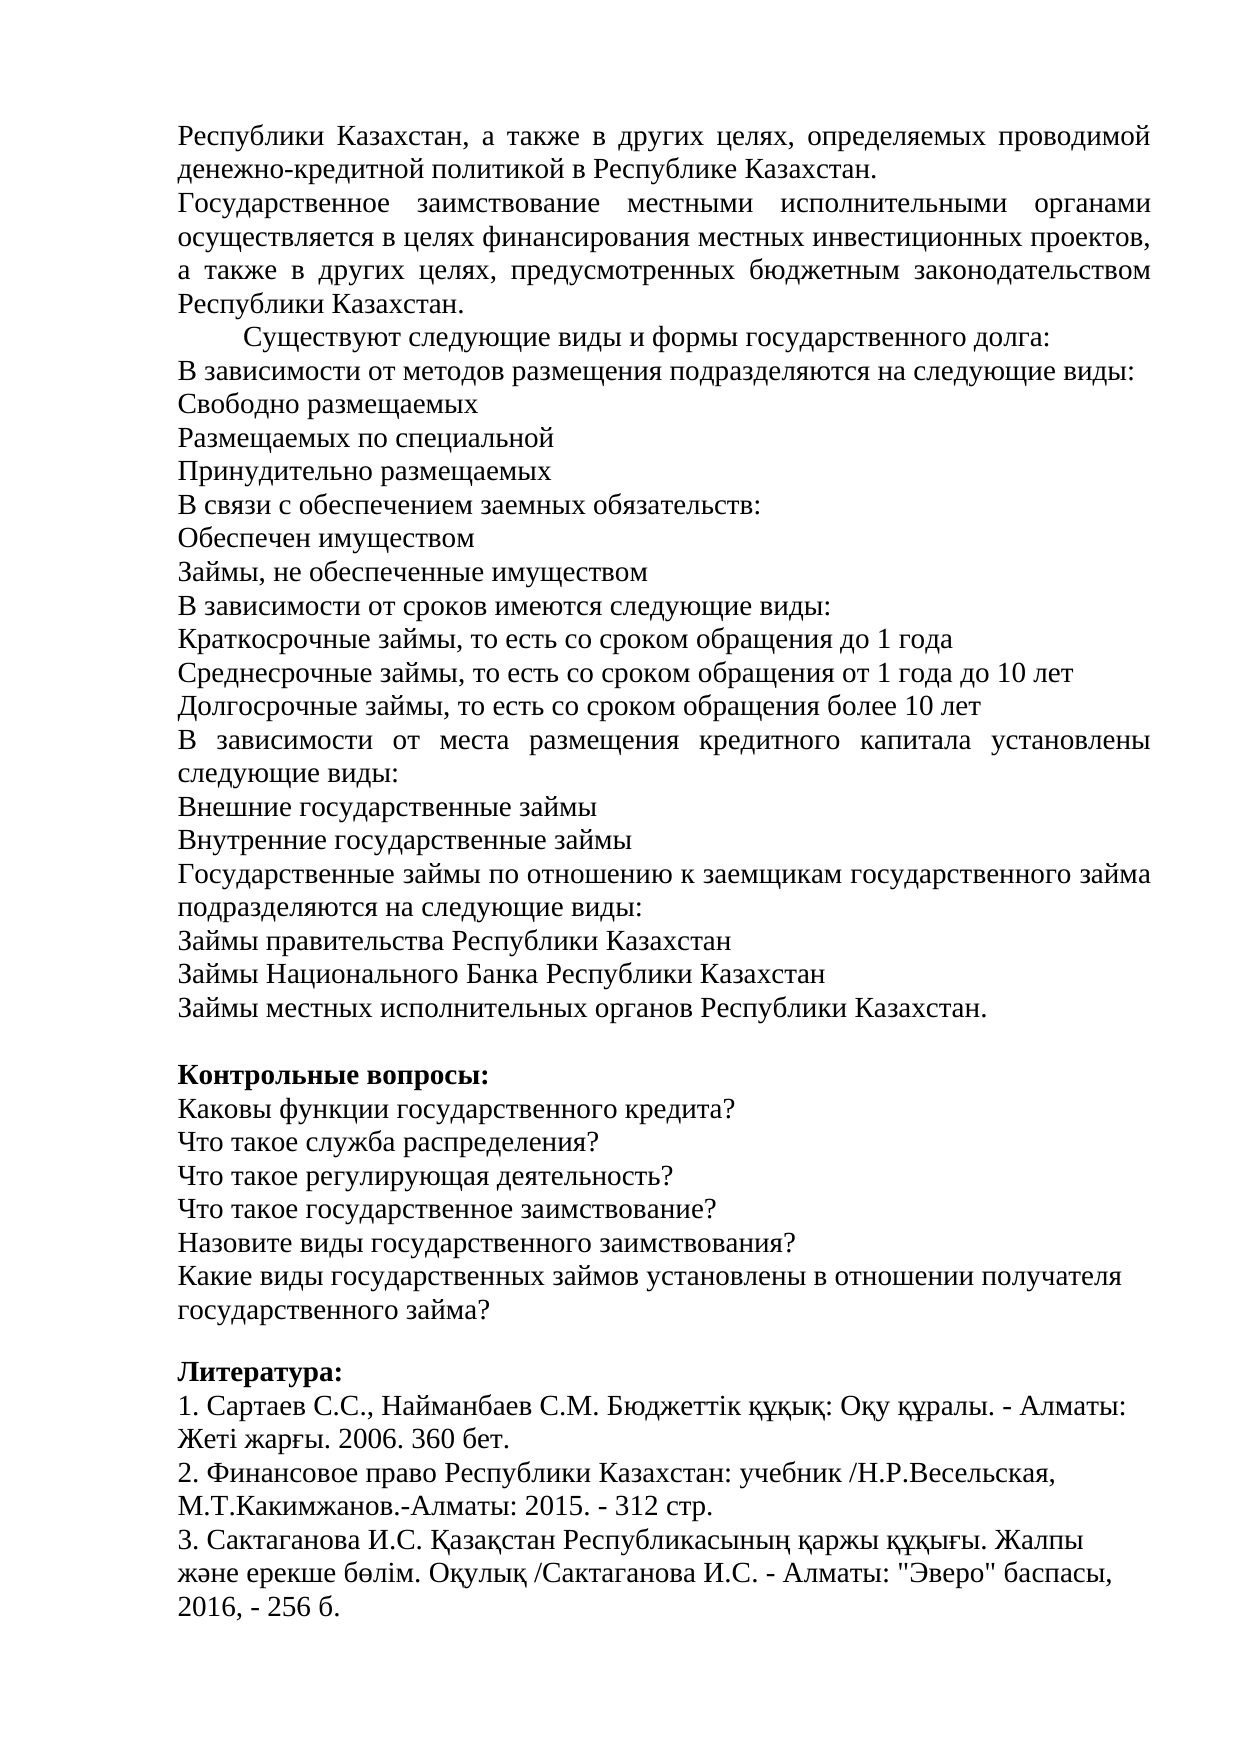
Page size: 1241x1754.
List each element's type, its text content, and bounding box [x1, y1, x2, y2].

text 3. Сактаганова И.С. Қазақстан Республикасының қаржы құқығы. Жалпы және ерекше бөлім. Оқулық /Сактаганова И.С. - Алматы: "Эверо" баспасы, 2016, - 256 б. [177, 1522, 1152, 1623]
text Какие виды государственных займов установлены в отношении получателя государственного займа? [177, 1258, 1152, 1326]
text 2. Финансовое право Республики Казахстан: учебник /Н.Р.Весельская, М.Т.Какимжанов.-Алматы: 2015. - 312 стр. [177, 1455, 1152, 1522]
text Займы Национального Банка Республики Казахстан [177, 957, 1152, 990]
text Что такое служба распределения? [177, 1124, 1152, 1158]
text Обеспечен имуществом [177, 521, 1152, 554]
text Что такое государственное заимствование? [177, 1191, 1152, 1225]
text В связи с обеспечением заемных обязательств: [177, 487, 1152, 521]
text В зависимости от места размещения кредитного капитала установлены следующие виды: [177, 722, 1152, 789]
text 1. Сартаев С.С., Найманбаев С.М. Бюджеттік құқық: Оқу құралы. - Алматы: Жеті жарғы. 2006. 360 бет. [177, 1388, 1152, 1455]
text Каковы функции государственного кредита? [177, 1091, 1152, 1124]
text В зависимости от сроков имеются следующие виды: [177, 588, 1152, 621]
text Займы правительства Республики Казахстан [177, 923, 1152, 957]
text Государственные займы по отношению к заемщикам государственного займа подразделяются на следующие виды: [177, 856, 1152, 923]
text Контрольные вопросы: [177, 1057, 1152, 1091]
text Размещаемых по специальной [177, 420, 1152, 453]
text Литература: [177, 1354, 1152, 1388]
text Свободно размещаемых [177, 386, 1152, 420]
text Назовите виды государственного заимствования? [177, 1225, 1152, 1258]
text Среднесрочные займы, то есть со сроком обращения от 1 года до 10 лет [177, 655, 1152, 688]
text Долгосрочные займы, то есть со сроком обращения более 10 лет [177, 688, 1152, 722]
text Займы местных исполнительных органов Республики Казахстан. [177, 990, 1152, 1024]
text В зависимости от методов размещения подразделяются на следующие виды: [177, 353, 1152, 386]
text Принудительно размещаемых [177, 453, 1152, 487]
text Займы, не обеспеченные имуществом [177, 554, 1152, 588]
text Что такое регулирующая деятельность? [177, 1158, 1152, 1191]
text Существуют следующие виды и формы государственного долга: [177, 319, 1152, 353]
text Краткосрочные займы, то есть со сроком обращения до 1 года [177, 621, 1152, 655]
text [177, 118, 1152, 185]
text Внутренние государственные займы [177, 822, 1152, 856]
text Внешние государственные займы [177, 789, 1152, 822]
text Государственное заимствование местными исполнительными органами осуществляется в целях финансирования местных инвестиционных проектов, а также в других целях, предусмотренных бюджетным законодательством Республики Казахстан. [177, 185, 1152, 319]
